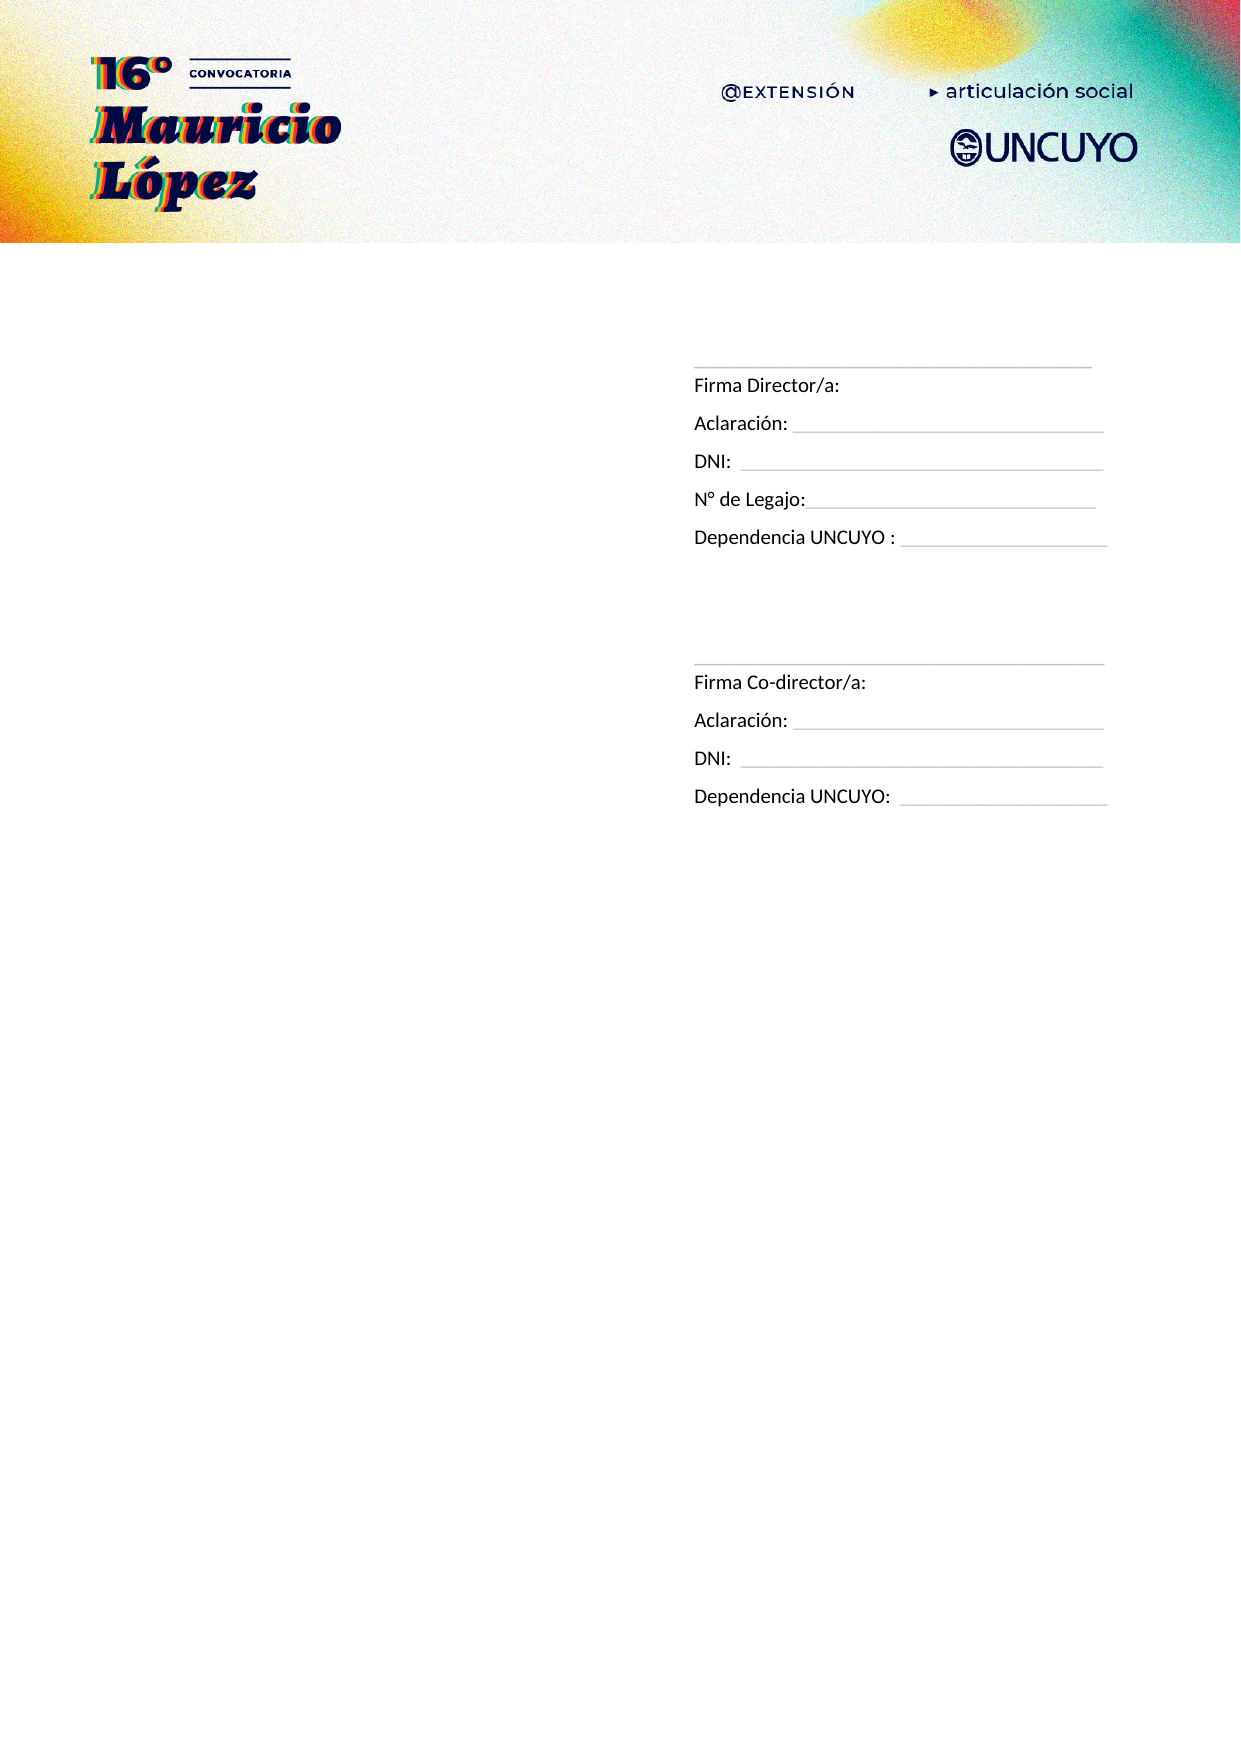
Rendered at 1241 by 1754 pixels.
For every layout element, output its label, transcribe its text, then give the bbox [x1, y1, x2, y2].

picture [0, 0, 1241, 243]
text Dependencia UNCUYO : ____________________ [694, 524, 1122, 550]
text DNI: ___________________________________ [694, 745, 1122, 771]
text Dependencia UNCUYO: ____________________ [694, 783, 1122, 809]
text Firma Director/a: [694, 372, 1122, 397]
text DNI: ___________________________________ [694, 448, 1122, 473]
text Aclaración: ______________________________ [694, 410, 1122, 435]
text Aclaración: ______________________________ [694, 707, 1122, 733]
text _________________________________ [694, 639, 1122, 669]
text ________________________________ [694, 341, 1122, 372]
text Firma Co-director/a: [694, 669, 1122, 694]
text N° de Legajo:____________________________ [694, 486, 1122, 512]
